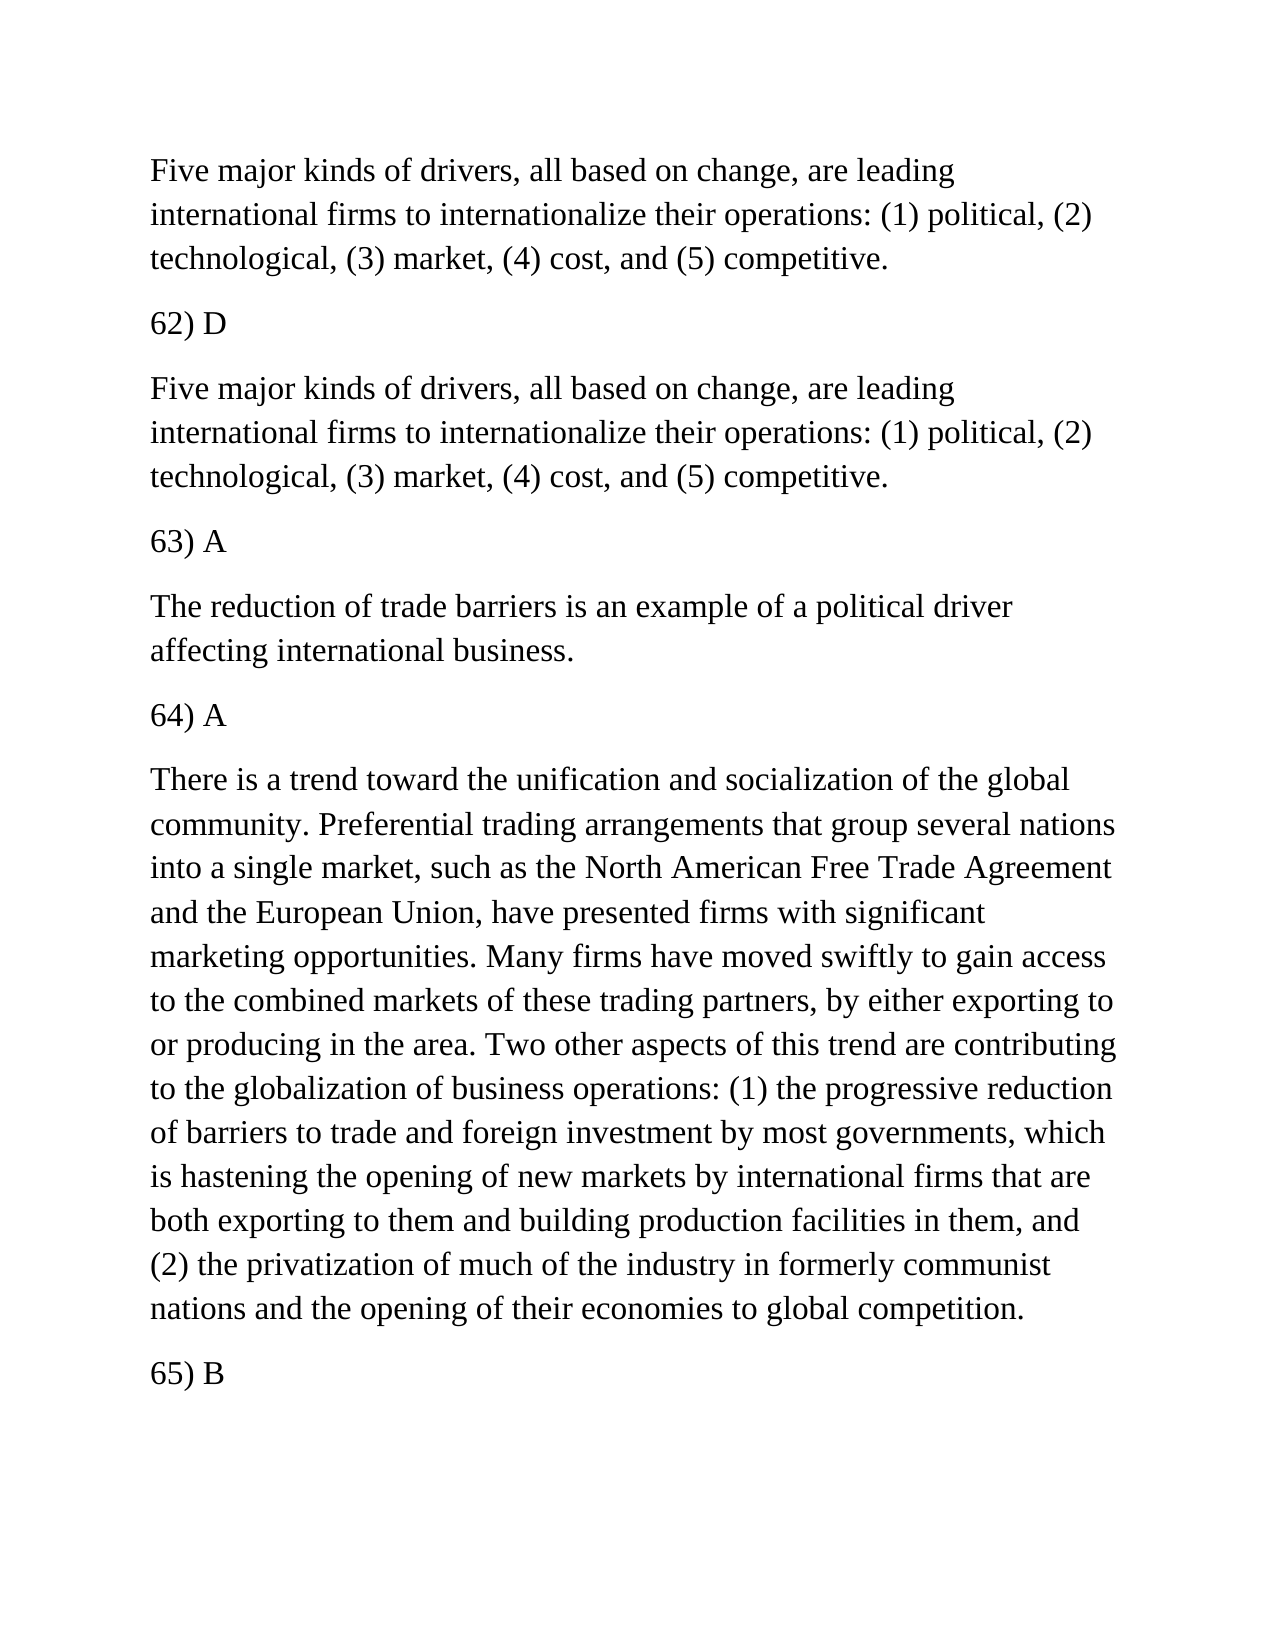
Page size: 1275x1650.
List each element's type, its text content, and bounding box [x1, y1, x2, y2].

text 63) A [150, 521, 1125, 559]
text 62) D [150, 303, 1125, 341]
text 64) A [150, 695, 1125, 733]
text Five major kinds of drivers, all based on change, are leading international firms to internationalize their operations: (1) political, (2) technological, (3) market, (4) cost, and (5) competitive. [150, 150, 1125, 276]
text There is a trend toward the unification and socialization of the global community. Preferential trading arrangements that group several nations into a single market, such as the North American Free Trade Agreement and the European Union, have presented firms with significant marketing opportunities. Many firms have moved swiftly to gain access to the combined markets of these trading partners, by either exporting to or producing in the area. Two other aspects of this trend are contributing to the globalization of business operations: (1) the progressive reduction of barriers to trade and foreign investment by most governments, which is hastening the opening of new markets by international firms that are both exporting to them and building production facilities in them, and (2) the privatization of much of the industry in formerly communist nations and the opening of their economies to global competition. [150, 760, 1125, 1327]
text Five major kinds of drivers, all based on change, are leading international firms to internationalize their operations: (1) political, (2) technological, (3) market, (4) cost, and (5) competitive. [150, 368, 1125, 494]
text 65) B [150, 1353, 1125, 1392]
text The reduction of trade barriers is an example of a political driver affecting international business. [150, 586, 1125, 668]
